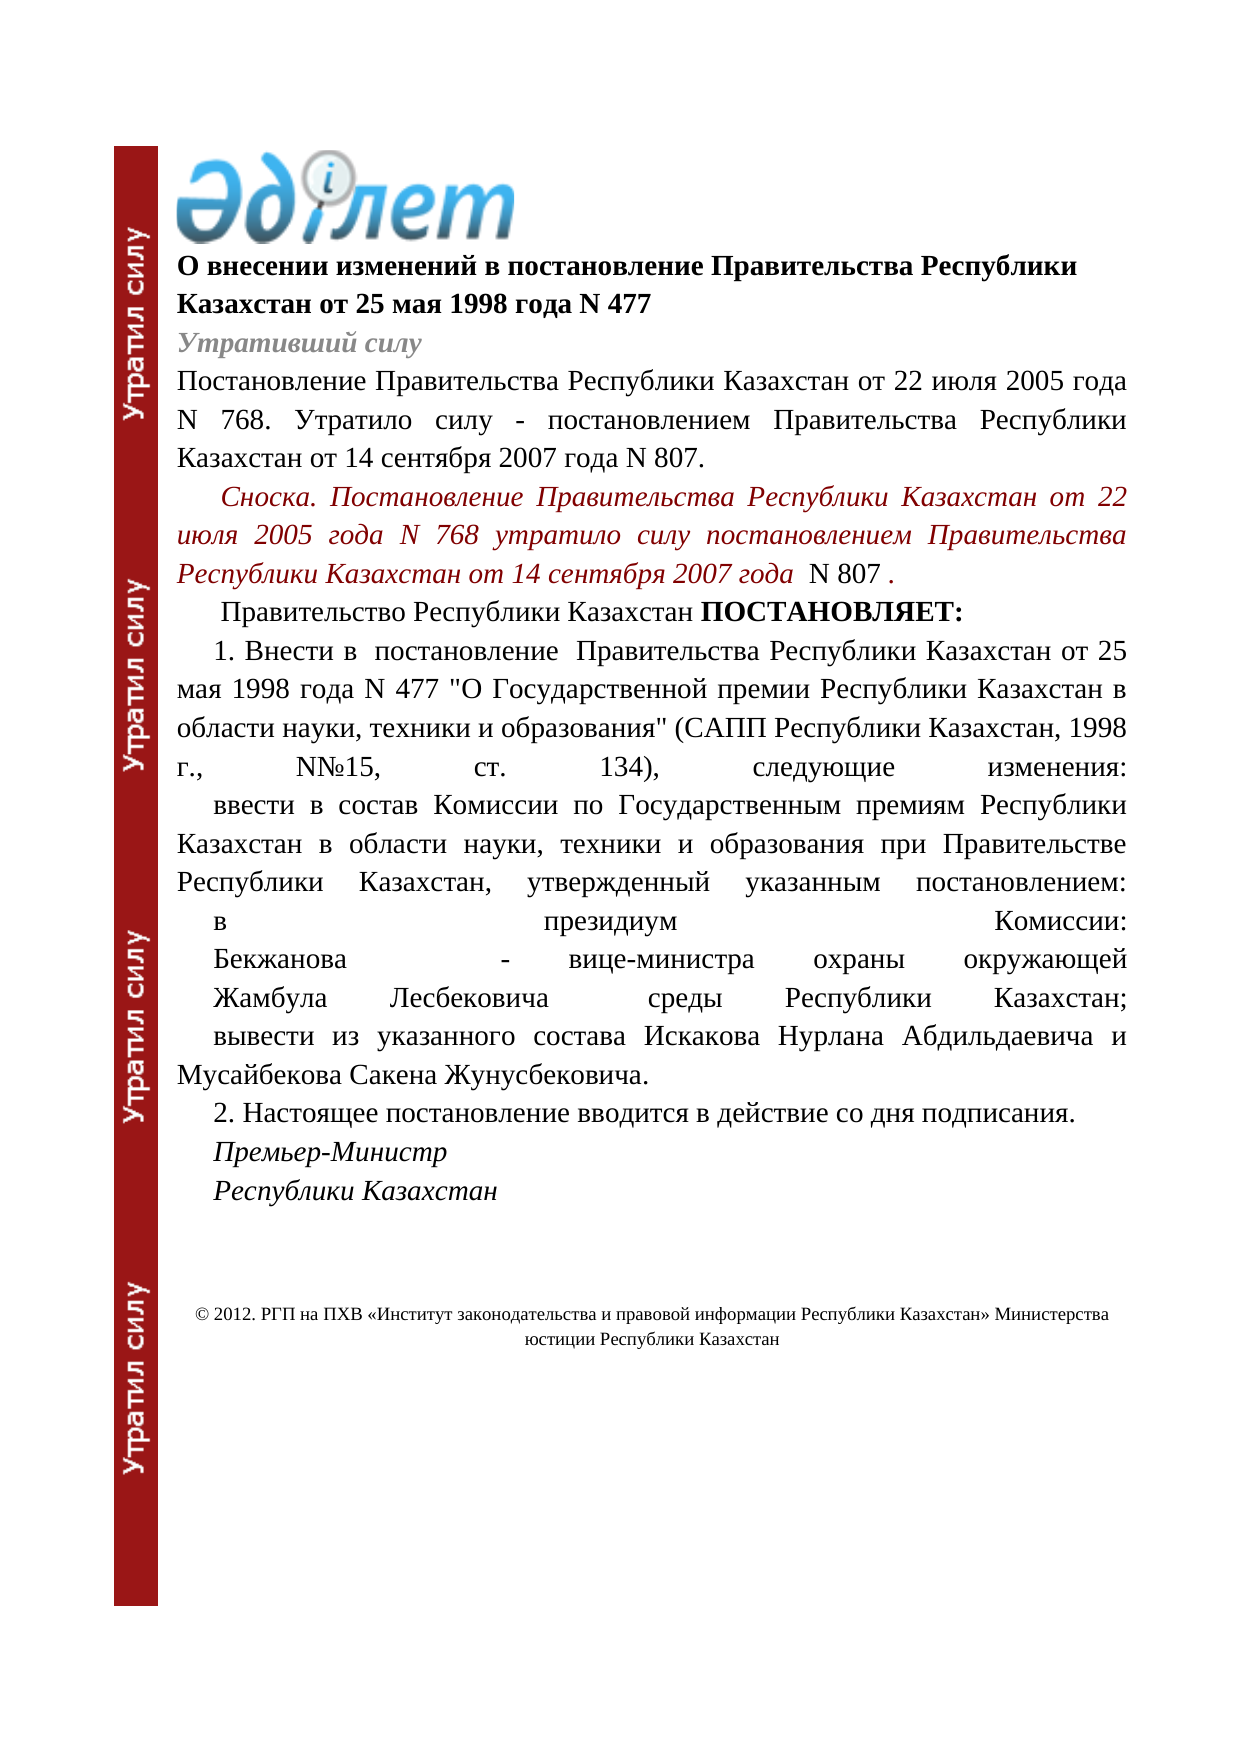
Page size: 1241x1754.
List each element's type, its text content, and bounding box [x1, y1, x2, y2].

text Постановление Правительства Республики Казахстан от 22 июля 2005 года N 768. Утратило силу - постановлением Правительства Республики Казахстан от 14 сентября 2007 года N 807. [112, 363, 1128, 474]
picture [114, 1206, 158, 1303]
picture [176, 150, 515, 244]
picture [114, 146, 158, 248]
picture [114, 1129, 158, 1134]
text 1. Внести в постановление Правительства Республики Казахстан от 25 мая 1998 года N 477 "О Государственной премии Республики Казахстан в области науки, техники и образования" (САПП Республики Казахстан, 1998 г., N№15, ст. 134), следующие изменения: ввести в состав Комиссии по Государственным премиям Республики Казахстан в области науки, техники и образования при Правительстве Республики Казахстан, утвержденный указанным постановлением: в президиум Комиссии: Бекжанова - вице-министра охраны окружающей Жамбула Лесбековича среды Республики Казахстан; вывести из указанного состава Искакова Нурлана Абдильдаевича и Мусайбекова Сакена Жунусбековича. [112, 633, 1128, 1091]
picture [114, 358, 158, 363]
picture [114, 628, 158, 633]
picture [114, 320, 158, 325]
text Сноска. Постановление Правительства Республики Казахстан от 22 июля 2005 года N 768 утратило силу постановлением Правительства Республики Казахстан от 14 сентября 2007 года N 807 . [112, 479, 1128, 589]
text Премьер-Министр Республики Казахстан [112, 1134, 1128, 1206]
picture [114, 474, 158, 479]
text 2. Настоящее постановление вводится в действие со дня подписания. [112, 1096, 1128, 1129]
text Утративший силу [112, 325, 1128, 358]
text © 2012. РГП на ПХВ «Институт законодательства и правовой информации Республики Казахстан» Министерства юстиции Республики Казахстан [112, 1303, 1128, 1349]
picture [114, 1349, 158, 1606]
text О внесении изменений в постановление Правительства Республики Казахстан от 25 мая 1998 года N 477 [112, 248, 1128, 320]
picture [114, 589, 158, 594]
picture [114, 1091, 158, 1096]
text Правительство Республики Казахстан ПОСТАНОВЛЯЕТ: [112, 594, 1128, 628]
